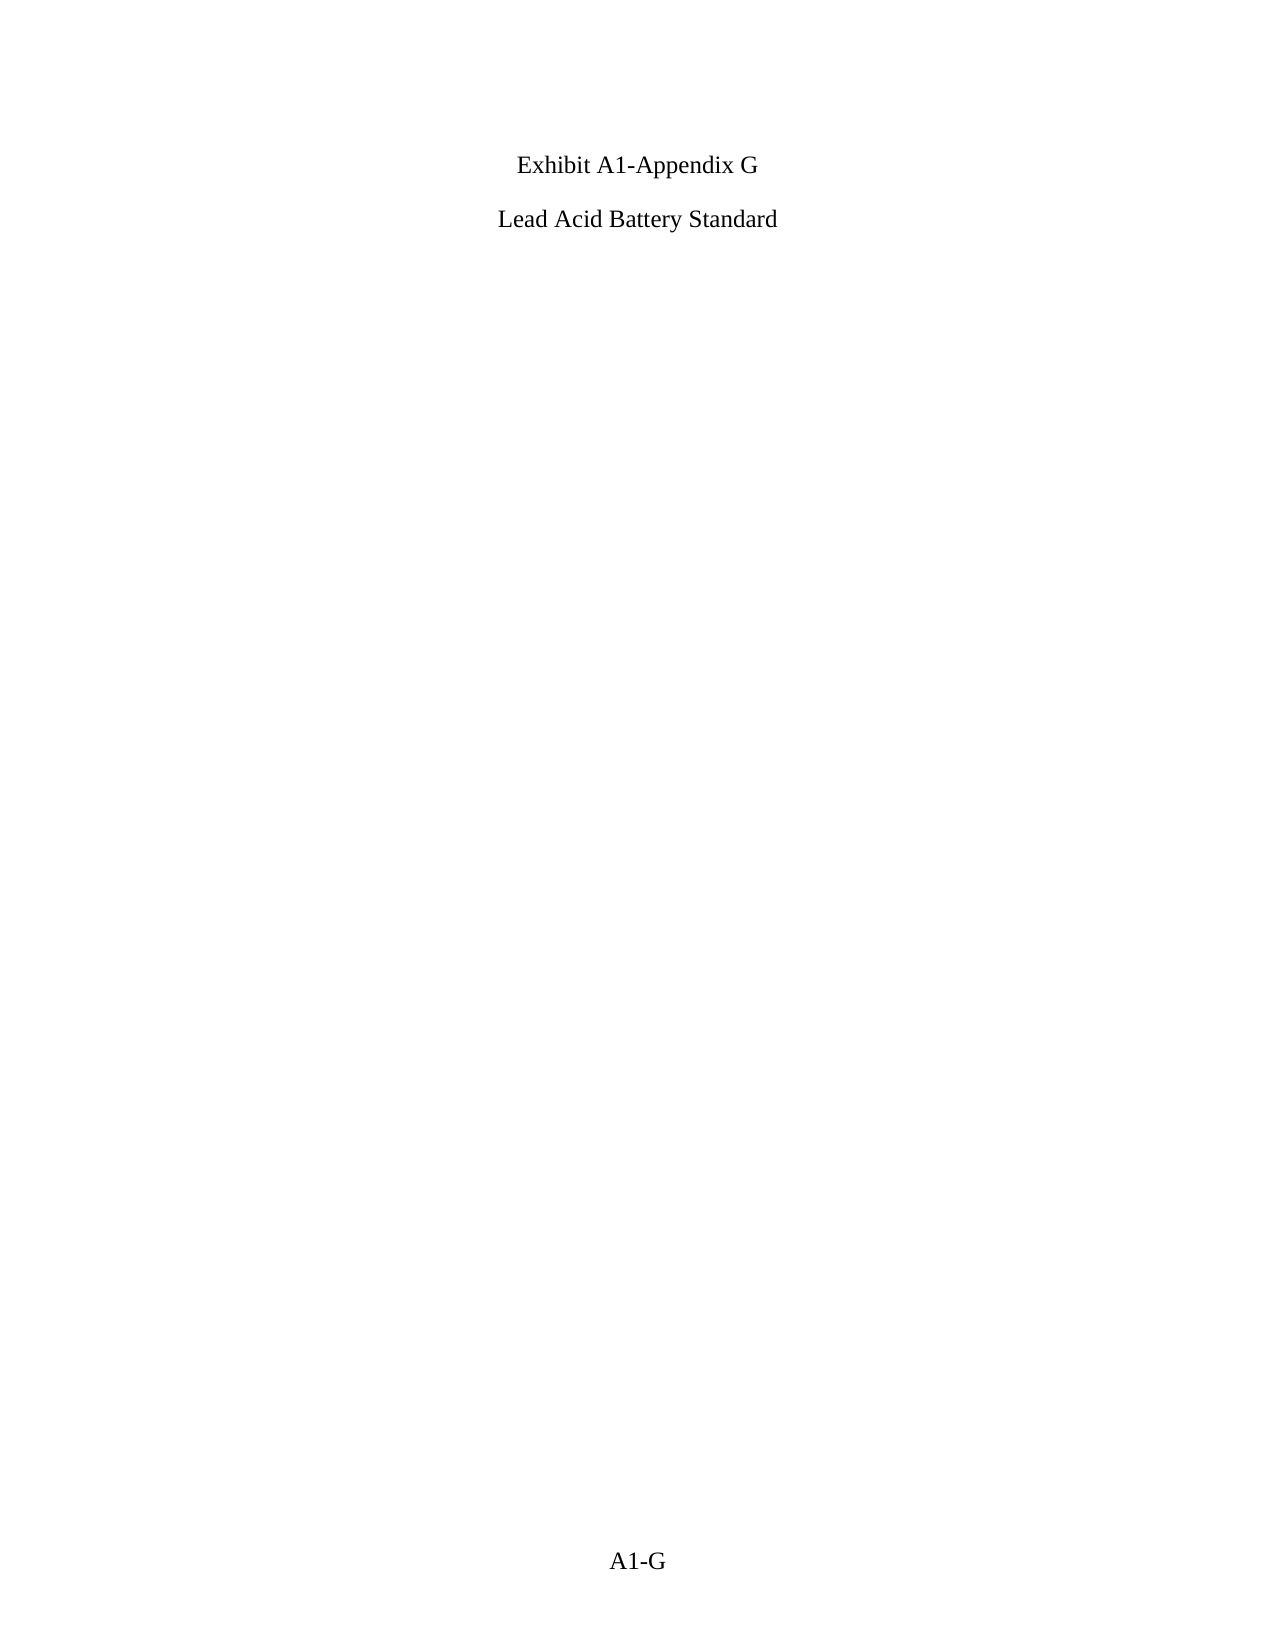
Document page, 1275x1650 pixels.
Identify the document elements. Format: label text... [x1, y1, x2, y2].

text Lead Acid Battery Standard [150, 204, 1125, 232]
